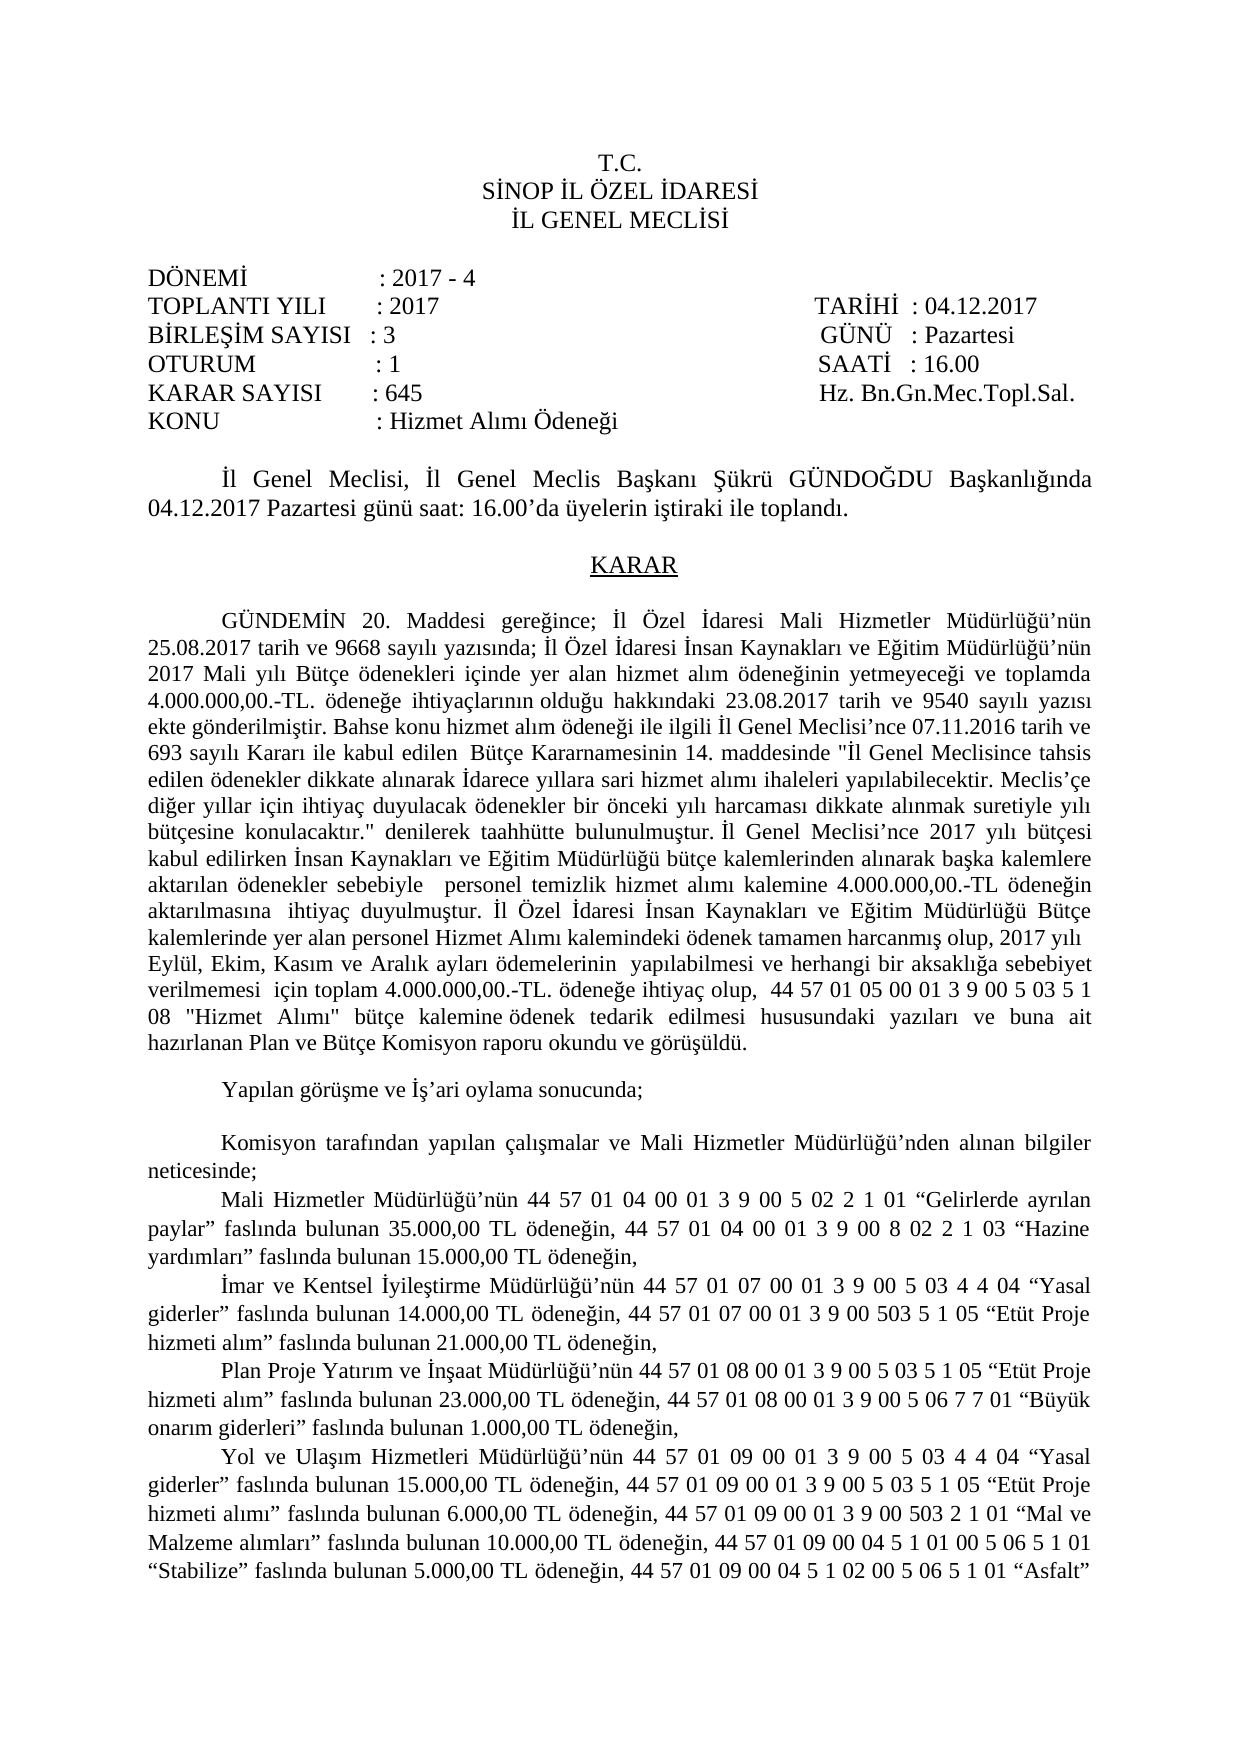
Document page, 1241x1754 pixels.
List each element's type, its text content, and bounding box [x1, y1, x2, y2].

text DÖNEMİ : 2017 - 4 [148, 263, 1093, 291]
text Yapılan görüşme ve İş’ari oylama sonucunda; [148, 1076, 1093, 1103]
text Komisyon tarafından yapılan çalışmalar ve Mali Hizmetler Müdürlüğü’nden alınan bilgiler neticesinde; [148, 1127, 1093, 1184]
text BİRLEŞİM SAYISI : 3 GÜNÜ : Pazartesi [148, 320, 1093, 349]
text T.C. [148, 148, 1093, 176]
text OTURUM : 1 SAATİ : 16.00 [148, 349, 1093, 378]
text KONU : Hizmet Alımı Ödeneği [148, 406, 1093, 435]
text GÜNDEMİN 20. Maddesi gereğince; İl Özel İdaresi Mali Hizmetler Müdürlüğü’nün 25.08.2017 tarih ve 9668 sayılı yazısında; İl Özel İdaresi İnsan Kaynakları ve Eğitim Müdürlüğü’nün 2017 Mali yılı Bütçe ödenekleri içinde yer alan hizmet alım ödeneğinin yetmeyeceği ve toplamda 4.000.000,00.-TL. ödeneğe ihtiyaçlarının olduğu hakkındaki 23.08.2017 tarih ve 9540 sayılı yazısı ekte gönderilmiştir. Bahse konu hizmet alım ödeneği ile ilgili İl Genel Meclisi’nce 07.11.2016 tarih ve 693 sayılı Kararı ile kabul edilen Bütçe Kararnamesinin 14. maddesinde "İl Genel Meclisince tahsis edilen ödenekler dikkate alınarak İdarece yıllara sari hizmet alımı ihaleleri yapılabilecektir. Meclis’çe diğer yıllar için ihtiyaç duyulacak ödenekler bir önceki yılı harcaması dikkate alınmak suretiyle yılı bütçesine konulacaktır." denilerek taahhütte bulunulmuştur. İl Genel Meclisi’nce 2017 yılı bütçesi kabul edilirken İnsan Kaynakları ve Eğitim Müdürlüğü bütçe kalemlerinden alınarak başka kalemlere aktarılan ödenekler sebebiyle personel temizlik hizmet alımı kalemine 4.000.000,00.-TL ödeneğin aktarılmasına ihtiyaç duyulmuştur. İl Özel İdaresi İnsan Kaynakları ve Eğitim Müdürlüğü Bütçe kalemlerinde yer alan personel Hizmet Alımı kalemindeki ödenek tamamen harcanmış olup, 2017 yılı Eylül, Ekim, Kasım ve Aralık ayları ödemelerinin yapılabilmesi ve herhangi bir aksaklığa sebebiyet verilmemesi için toplam 4.000.000,00.-TL. ödeneğe ihtiyaç olup, 44 57 01 05 00 01 3 9 00 5 03 5 1 08 "Hizmet Alımı" bütçe kalemine ödenek tedarik edilmesi hususundaki yazıları ve buna ait hazırlanan Plan ve Bütçe Komisyon raporu okundu ve görüşüldü. [148, 608, 1093, 1056]
text İl Genel Meclisi, İl Genel Meclis Başkanı Şükrü GÜNDOĞDU Başkanlığında 04.12.2017 Pazartesi günü saat: 16.00’da üyelerin iştiraki ile toplandı. [148, 464, 1093, 521]
text KARAR SAYISI : 645 Hz. Bn.Gn.Mec.Topl.Sal. [148, 378, 1093, 406]
text TOPLANTI YILI : 2017 TARİHİ : 04.12.2017 [148, 291, 1093, 320]
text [148, 1441, 1093, 1584]
text İL GENEL MECLİSİ [148, 205, 1093, 234]
text Plan Proje Yatırım ve İnşaat Müdürlüğü’nün 44 57 01 08 00 01 3 9 00 5 03 5 1 05 “Etüt Proje hizmeti alım” faslında bulunan 23.000,00 TL ödeneğin, 44 57 01 08 00 01 3 9 00 5 06 7 7 01 “Büyük onarım giderleri” faslında bulunan 1.000,00 TL ödeneğin, [148, 1356, 1093, 1441]
text Mali Hizmetler Müdürlüğü’nün 44 57 01 04 00 01 3 9 00 5 02 2 1 01 “Gelirlerde ayrılan paylar” faslında bulunan 35.000,00 TL ödeneğin, 44 57 01 04 00 01 3 9 00 8 02 2 1 03 “Hazine yardımları” faslında bulunan 15.000,00 TL ödeneğin, [148, 1184, 1093, 1270]
text İmar ve Kentsel İyileştirme Müdürlüğü’nün 44 57 01 07 00 01 3 9 00 5 03 4 4 04 “Yasal giderler” faslında bulunan 14.000,00 TL ödeneğin, 44 57 01 07 00 01 3 9 00 503 5 1 05 “Etüt Proje hizmeti alım” faslında bulunan 21.000,00 TL ödeneğin, [148, 1270, 1093, 1356]
text SİNOP İL ÖZEL İDARESİ [148, 176, 1093, 205]
text KARAR [516, 550, 1093, 579]
